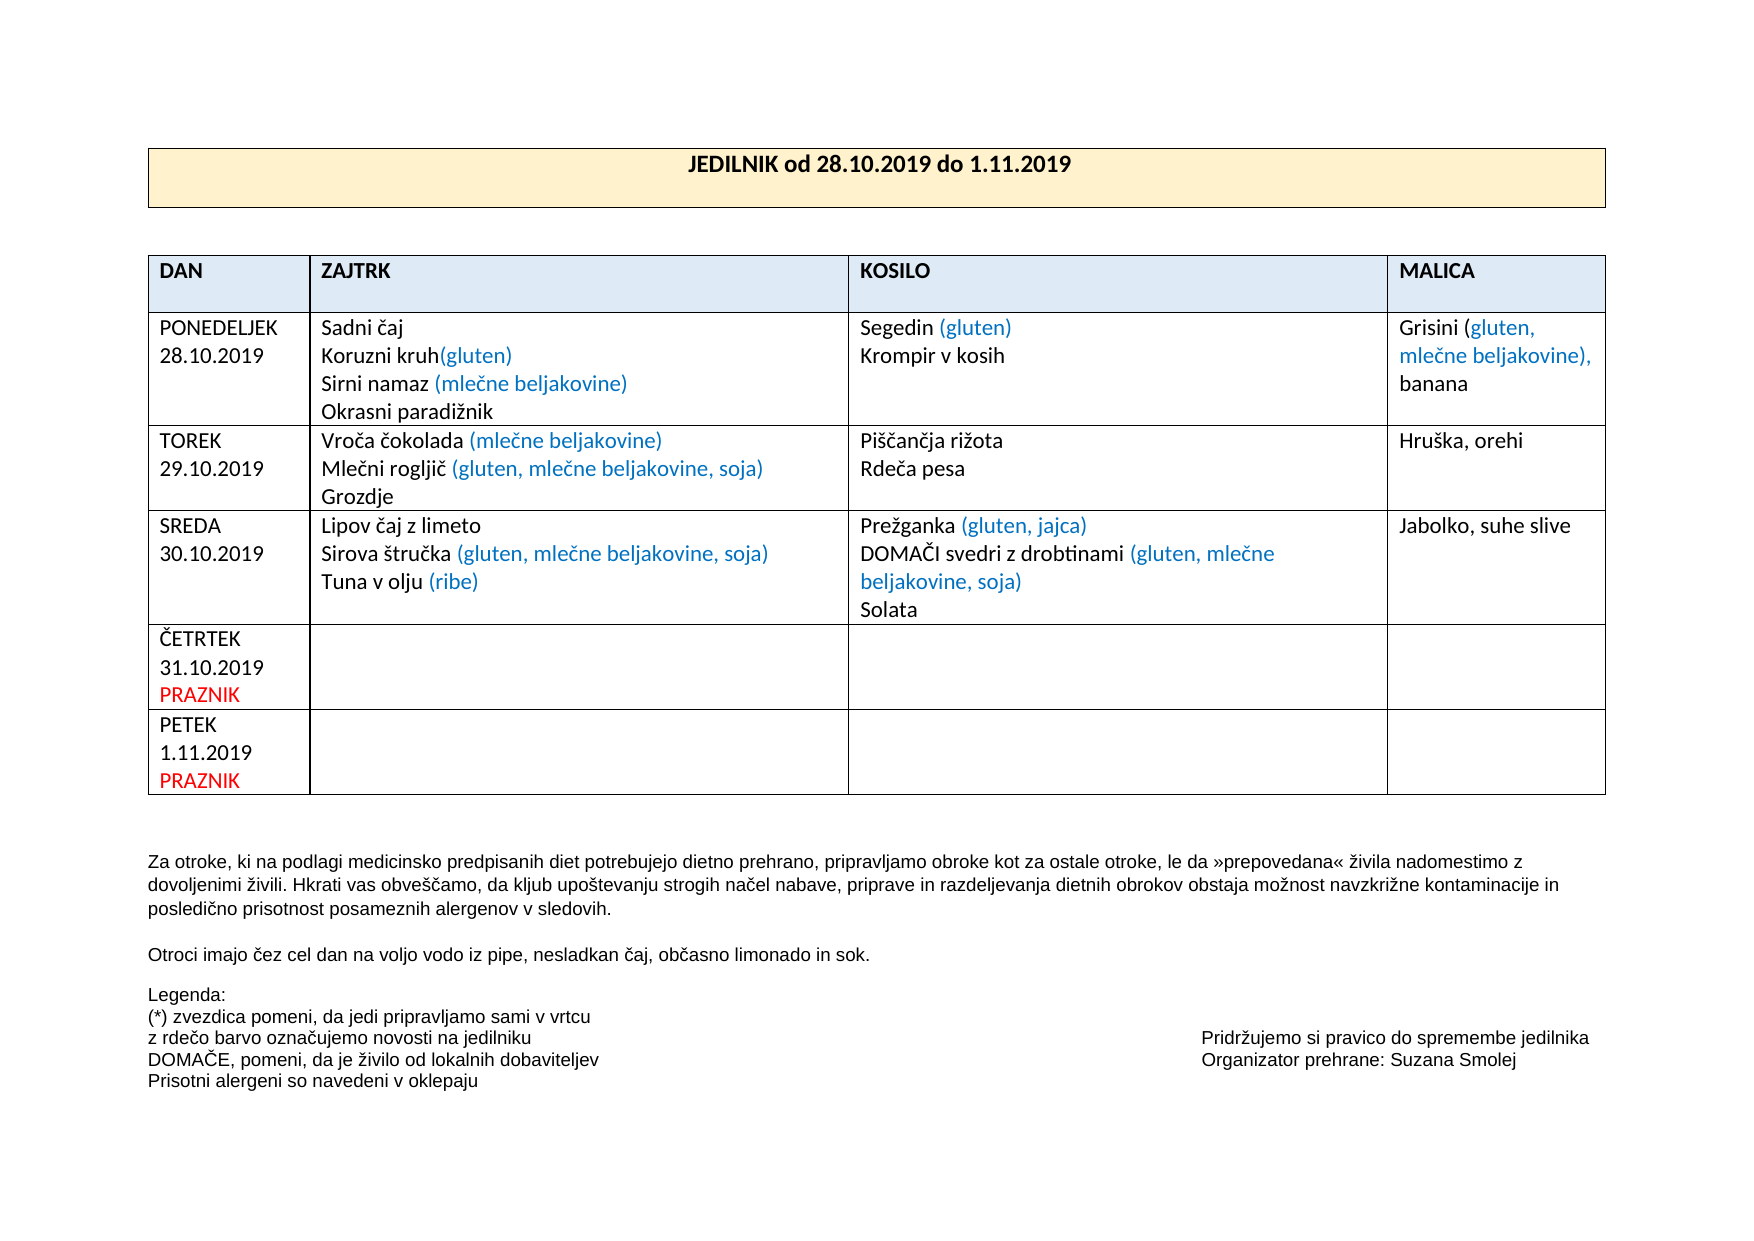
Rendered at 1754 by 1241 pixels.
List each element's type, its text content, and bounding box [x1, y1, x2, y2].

table_cell Segedin (gluten) Krompir v kosih [849, 313, 1387, 425]
table_cell [1388, 625, 1605, 709]
table_cell [311, 625, 848, 709]
table_cell [1388, 710, 1605, 794]
table_cell Piščančja rižota Rdeča pesa [849, 426, 1387, 510]
table_header MALICA [1388, 256, 1605, 312]
table_cell [311, 710, 848, 794]
table_cell SREDA 30.10.2019 [149, 511, 309, 623]
table_header ZAJTRK [311, 256, 848, 312]
table_cell Prežganka (gluten, jajca) DOMAČI svedri z drobtinami (gluten, mlečne beljakovine, soja) Solata [849, 511, 1387, 623]
table_cell PONEDELJEK 28.10.2019 [149, 313, 309, 425]
table_header JEDILNIK od 28.10.2019 do 1.11.2019 [149, 149, 1605, 207]
table_cell ČETRTEK 31.10.2019 PRAZNIK [149, 625, 309, 709]
table_cell Sadni čaj Koruzni kruh(gluten) Sirni namaz (mlečne beljakovine) Okrasni paradižnik [311, 313, 848, 425]
table_header DAN [149, 256, 309, 312]
table_cell Vroča čokolada (mlečne beljakovine) Mlečni rogljič (gluten, mlečne beljakovine, soja) Grozdje [311, 426, 848, 510]
table_cell Jabolko, suhe slive [1388, 511, 1605, 623]
table_cell Lipov čaj z limeto Sirova štručka (gluten, mlečne beljakovine, soja) Tuna v olju (ribe) [311, 511, 848, 623]
table_cell PETEK 1.11.2019 PRAZNIK [149, 710, 309, 794]
table_cell TOREK 29.10.2019 [149, 426, 309, 510]
table_cell Hruška, orehi [1388, 426, 1605, 510]
table_cell [849, 710, 1387, 794]
table_cell Grisini (gluten, mlečne beljakovine), banana [1388, 313, 1605, 425]
table_cell [849, 625, 1387, 709]
table_header KOSILO [849, 256, 1387, 312]
